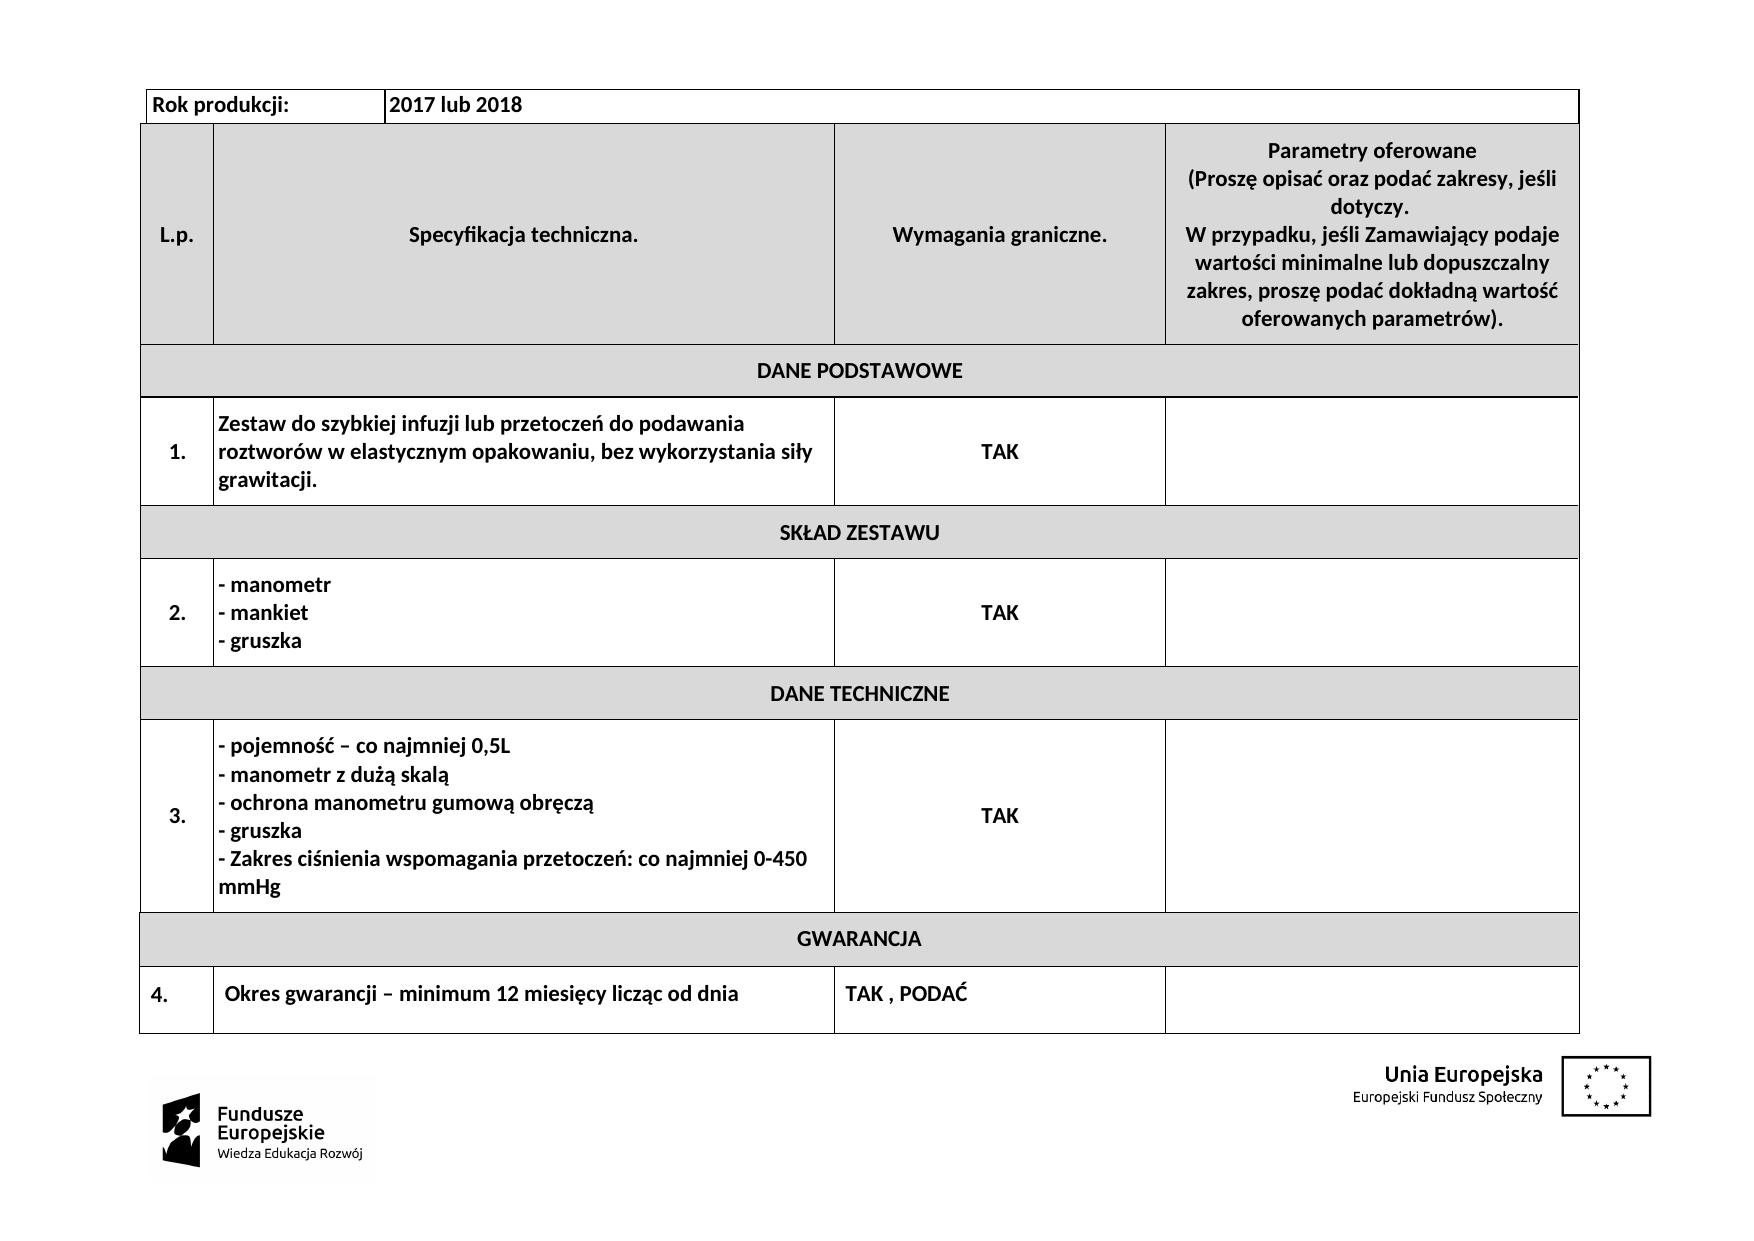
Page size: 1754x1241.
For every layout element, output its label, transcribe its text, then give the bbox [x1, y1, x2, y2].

table_cell - pojemność – co najmniej 0,5L - manometr z dużą skalą - ochrona manometru gumową obręczą - gruszka - Zakres ciśnienia wspomagania przetoczeń: co najmniej 0-450 mmHg [214, 720, 834, 912]
table_cell Specyfikacja techniczna. [214, 124, 834, 344]
table_cell 1. [141, 398, 213, 505]
table_cell L.p. [141, 124, 213, 344]
table_cell [1166, 396, 1579, 505]
table_cell 2017 lub 2018 [386, 90, 1578, 122]
table_cell TAK , PODAĆ [835, 967, 1165, 1033]
table_cell TAK [835, 398, 1165, 505]
table_cell TAK [835, 720, 1165, 912]
table_cell 3. [141, 720, 213, 912]
table_cell [1166, 966, 1579, 1033]
table_cell - manometr - mankiet - gruszka [214, 559, 834, 666]
table_cell Wymagania graniczne. [835, 124, 1165, 344]
table_cell DANE PODSTAWOWE [141, 344, 1579, 396]
table_cell TAK [835, 559, 1165, 666]
table_cell Zestaw do szybkiej infuzji lub przetoczeń do podawania roztworów w elastycznym opakowaniu, bez wykorzystania siły grawitacji. [214, 398, 834, 505]
picture [147, 1075, 377, 1182]
table_cell Rok produkcji: [147, 90, 384, 122]
table_cell SKŁAD ZESTAWU [141, 505, 1579, 558]
table_cell [140, 967, 213, 1033]
table_cell DANE TECHNICZNE [141, 666, 1579, 719]
table_cell [1166, 558, 1579, 666]
picture [1345, 1027, 1660, 1136]
table_cell [1166, 719, 1579, 912]
table_cell Parametry oferowane (Proszę opisać oraz podać zakresy, jeśli dotyczy. W przypadku, jeśli Zamawiający podaje wartości minimalne lub dopuszczalny zakres, proszę podać dokładną wartość oferowanych parametrów). [1166, 124, 1579, 344]
table_cell GWARANCJA [140, 912, 1579, 966]
table_cell 2. [141, 559, 213, 666]
